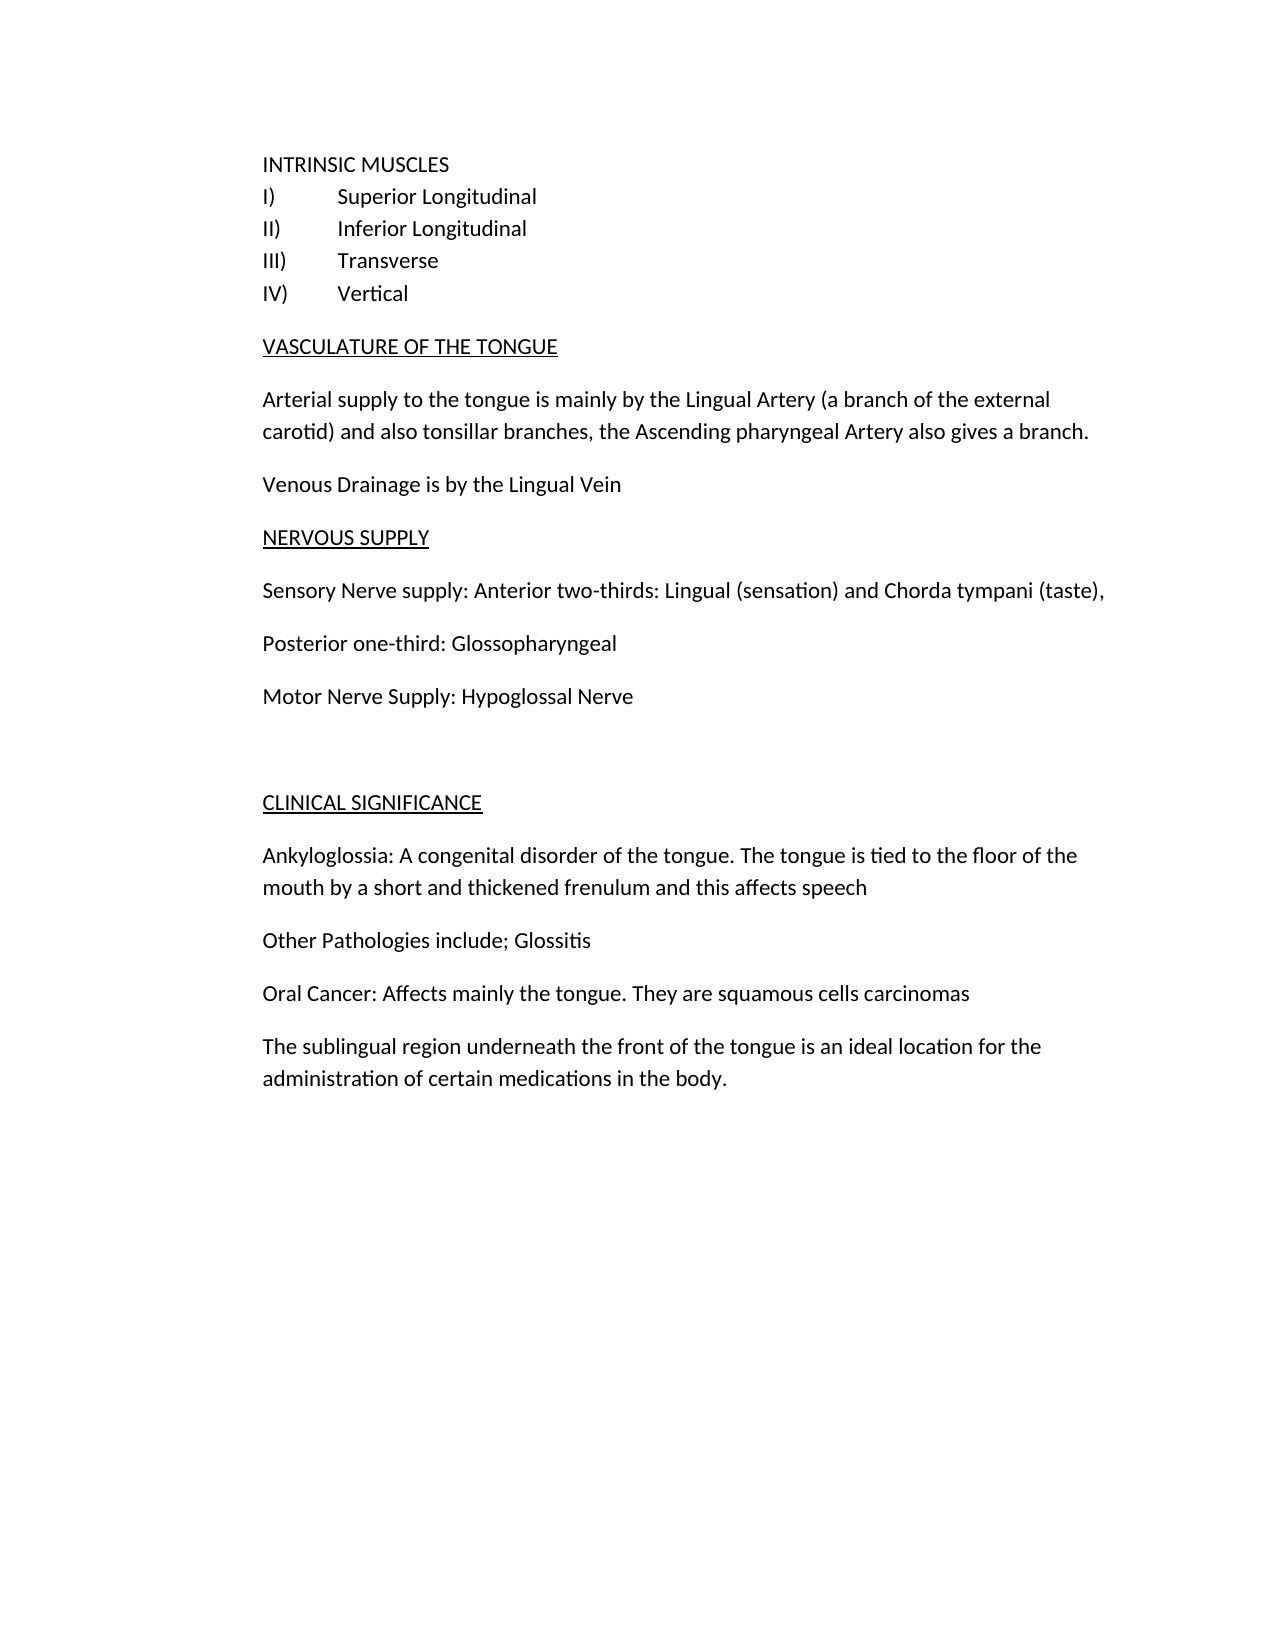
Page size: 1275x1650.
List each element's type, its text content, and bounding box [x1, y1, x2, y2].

text The sublingual region underneath the front of the tongue is an ideal location for the administration of certain medications in the body. [262, 1032, 1125, 1093]
text Other Pathologies include; Glossitis [262, 926, 1125, 954]
text Oral Cancer: Affects mainly the tongue. They are squamous cells carcinomas [262, 979, 1125, 1007]
text Venous Drainage is by the Lingual Vein [262, 470, 1125, 498]
list Vertical [262, 279, 1125, 307]
text NERVOUS SUPPLY [262, 523, 1125, 551]
text Motor Nerve Supply: Hypoglossal Nerve [262, 682, 1125, 710]
text CLINICAL SIGNIFICANCE [262, 788, 1125, 816]
list Superior Longitudinal [262, 182, 1125, 210]
text Sensory Nerve supply: Anterior two-thirds: Lingual (sensation) and Chorda tympani (taste), [262, 576, 1125, 604]
list Inferior Longitudinal [262, 214, 1125, 242]
list INTRINSIC MUSCLES [262, 150, 1125, 178]
text Ankyloglossia: A congenital disorder of the tongue. The tongue is tied to the floor of the mouth by a short and thickened frenulum and this affects speech [262, 841, 1125, 901]
text Posterior one-third: Glossopharyngeal [262, 629, 1125, 657]
text Arterial supply to the tongue is mainly by the Lingual Artery (a branch of the external carotid) and also tonsillar branches, the Ascending pharyngeal Artery also gives a branch. [262, 385, 1125, 445]
text VASCULATURE OF THE TONGUE [262, 332, 1125, 360]
list Transverse [262, 247, 1125, 274]
